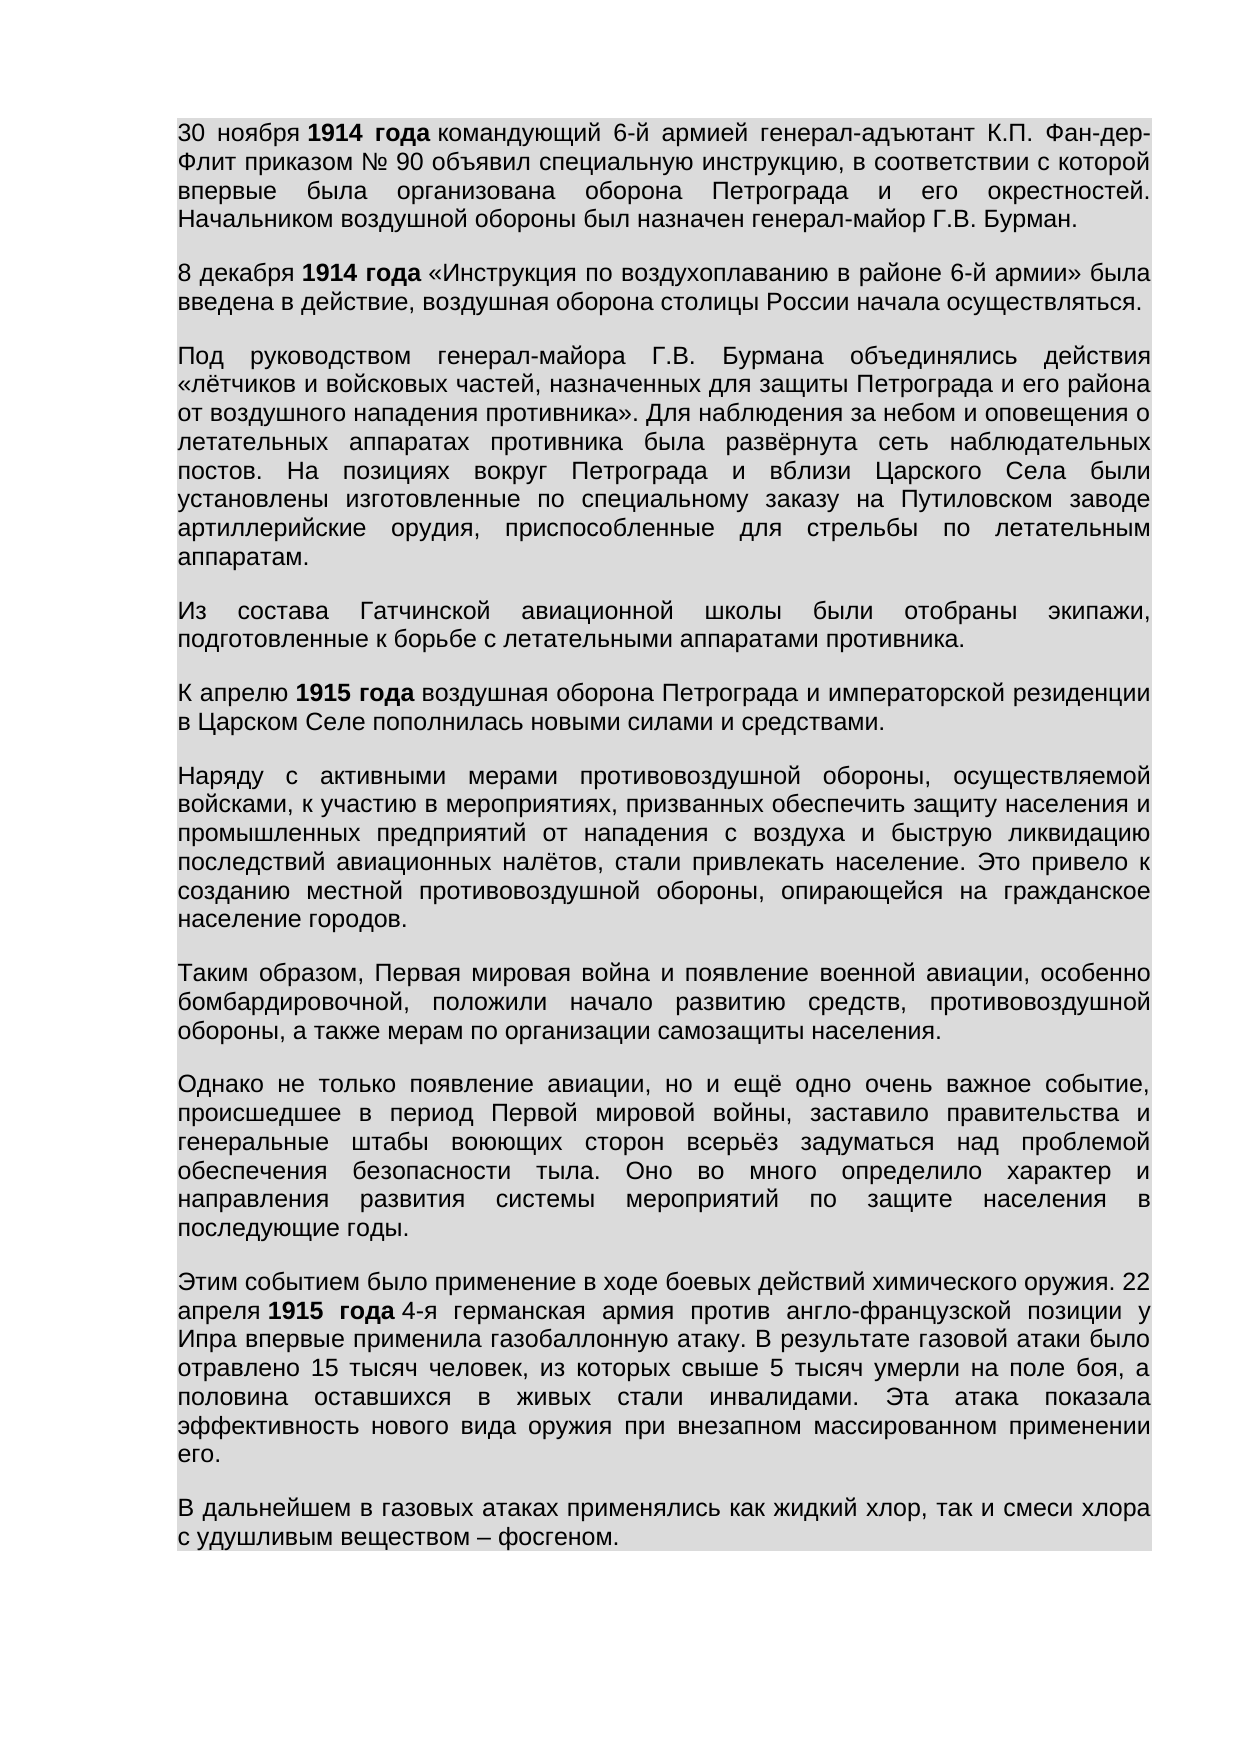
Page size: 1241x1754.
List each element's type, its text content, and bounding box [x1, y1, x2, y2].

text 30 ноября 1914 года командующий 6-й армией генерал-адъютант К.П. Фан-дер-Флит приказом № 90 объявил специальную инструкцию, в соответствии с которой впервые была организована оборона Петрограда и его окрестностей. Начальником воздушной обороны был назначен генерал-майор Г.В. Бурман. [177, 118, 1152, 233]
text Однако не только появление авиации, но и ещё одно очень важное событие, происшедшее в период Первой мировой войны, заставило правительства и генеральные штабы воюющих сторон всерьёз задуматься над проблемой обеспечения безопасности тыла. Оно во много определило характер и направления развития системы мероприятий по защите населения в последующие годы. [177, 1069, 1152, 1242]
text Наряду с активными мерами противовоздушной обороны, осуществляемой войсками, к участию в мероприятиях, призванных обеспечить защиту населения и промышленных предприятий от нападения с воздуха и быструю ликвидацию последствий авиационных налётов, стали привлекать население. Это привело к созданию местной противовоздушной обороны, опирающейся на гражданское население городов. [177, 761, 1152, 933]
text Из состава Гатчинской авиационной школы были отобраны экипажи, подготовленные к борьбе с летательными аппаратами противника. [177, 596, 1152, 653]
text Таким образом, Первая мировая война и появление военной авиации, особенно бомбардировочной, положили начало развитию средств, противовоздушной обороны, а также мерам по организации самозащиты населения. [177, 958, 1152, 1044]
text Под руководством генерал-майора Г.В. Бурмана объединялись действия «лётчиков и войсковых частей, назначенных для защиты Петрограда и его района от воздушного нападения противника». Для наблюдения за небом и оповещения о летательных аппаратах противника была развёрнута сеть наблюдательных постов. На позициях вокруг Петрограда и вблизи Царского Села были установлены изготовленные по специальному заказу на Путиловском заводе артиллерийские орудия, приспособленные для стрельбы по летательным аппаратам. [177, 341, 1152, 571]
text К апрелю 1915 года воздушная оборона Петрограда и императорской резиденции в Царском Селе пополнилась новыми силами и средствами. [177, 678, 1152, 736]
text 8 декабря 1914 года «Инструкция по воздухоплаванию в районе 6-й армии» была введена в действие, воздушная оборона столицы России начала осуществляться. [177, 258, 1152, 316]
text В дальнейшем в газовых атаках применялись как жидкий хлор, так и смеси хлора с удушливым веществом – фосгеном. [177, 1493, 1152, 1551]
text Этим событием было применение в ходе боевых действий химического оружия. 22 апреля 1915 года 4-я германская армия против англо-французской позиции у Ипра впервые применила газобаллонную атаку. В результате газовой атаки было отравлено 15 тысяч человек, из которых свыше 5 тысяч умерли на поле боя, а половина оставшихся в живых стали инвалидами. Эта атака показала эффективность нового вида оружия при внезапном массированном применении его. [177, 1267, 1152, 1468]
